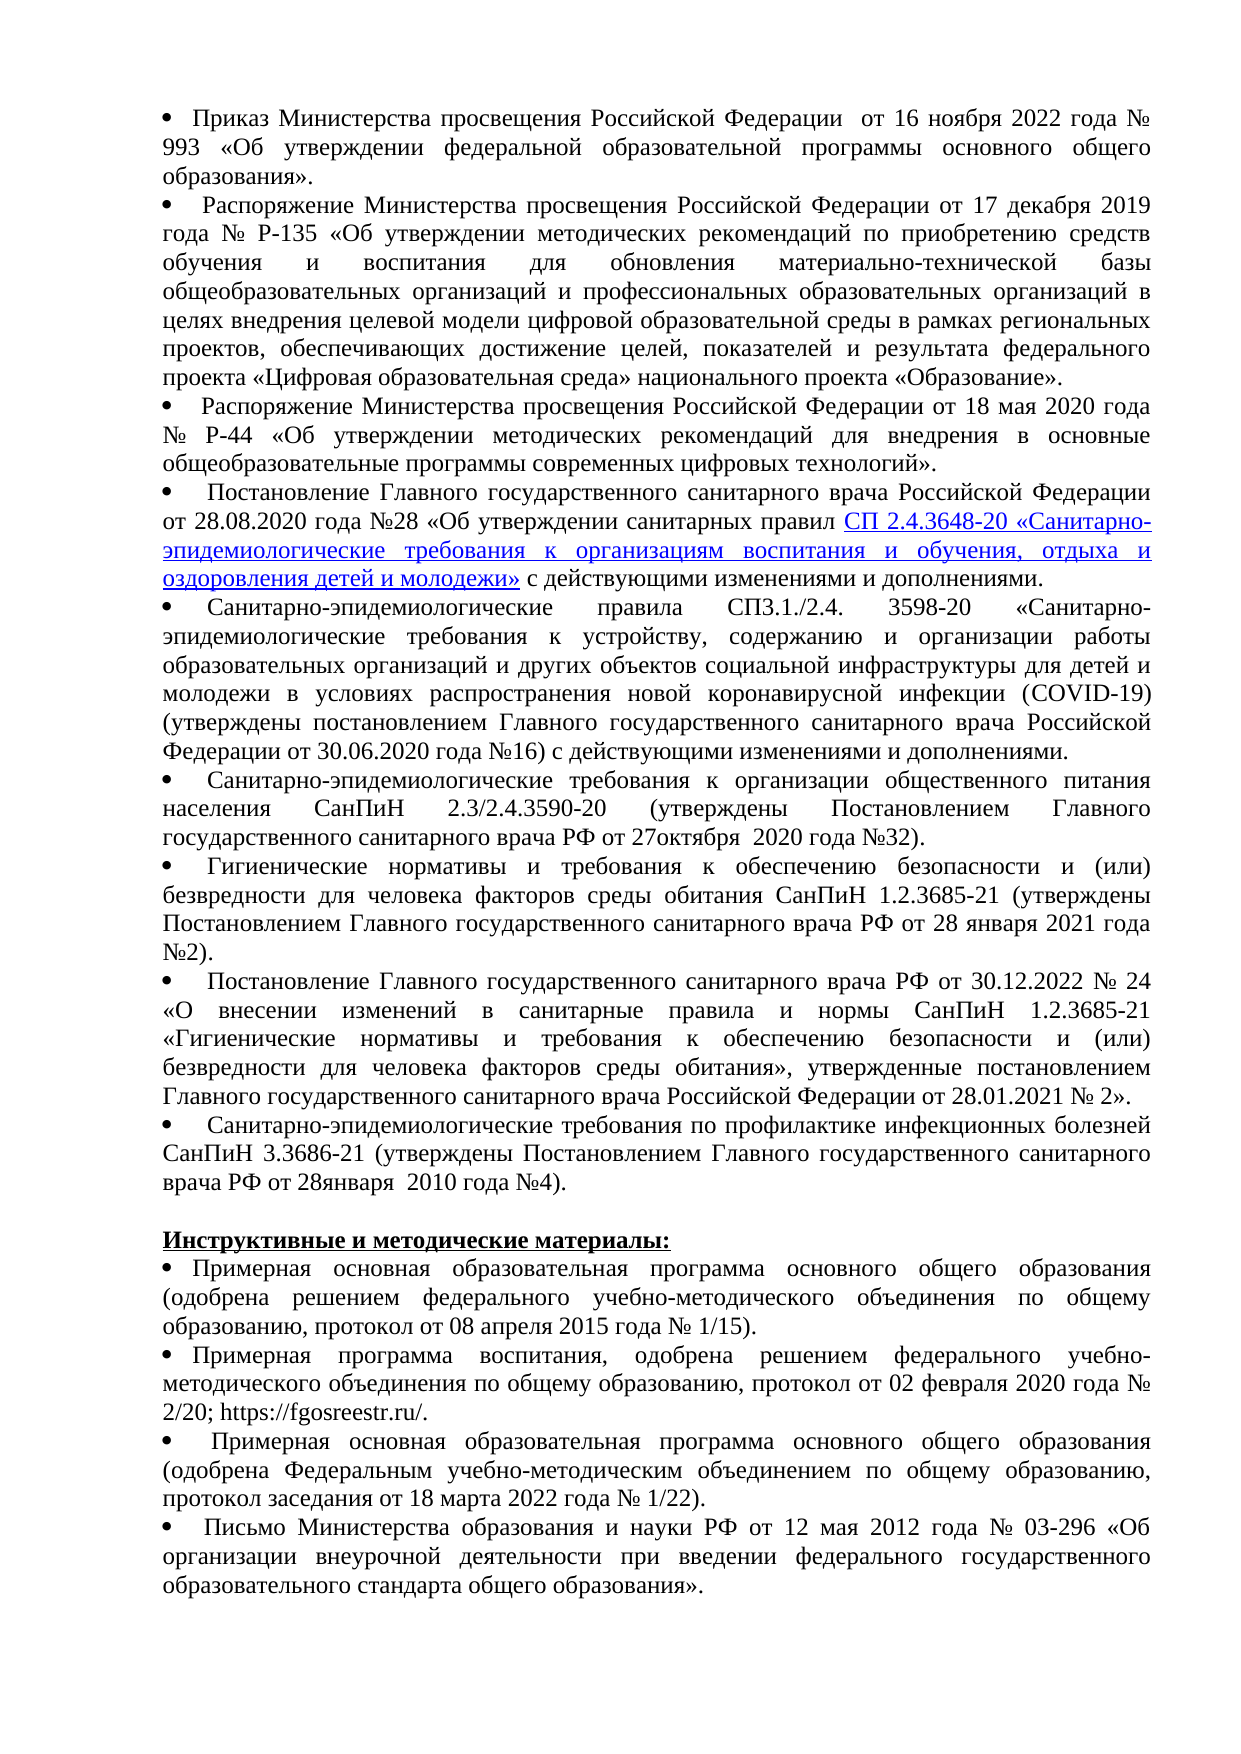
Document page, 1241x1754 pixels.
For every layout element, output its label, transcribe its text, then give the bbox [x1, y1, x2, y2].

list Постановление Главного государственного санитарного врача РФ от 30.12.2022 № 24 «О внесении изменений в санитарные правила и нормы СанПиН 1.2.3685-21 «Гигиенические нормативы и требования к обеспечению безопасности и (или) безвредности для человека факторов среды обитания», утвержденные постановлением Главного государственного санитарного врача Российской Федерации от 28.01.2021 № 2». [162, 966, 1152, 1110]
list Приказ Министерства просвещения Российской Федерации от 16 ноября 2022 года № 993 «Об утверждении федеральной образовательной программы основного общего образования». [162, 103, 1152, 190]
list Санитарно-эпидемиологические правила СП3.1./2.4. 3598-20 «Санитарно-эпидемиологические требования к устройству, содержанию и организации работы образовательных организаций и других объектов социальной инфраструктуры для детей и молодежи в условиях распространения новой коронавирусной инфекции (COVID-19) (утверждены постановлением Главного государственного санитарного врача Российской Федерации от 30.06.2020 года №16) с действующими изменениями и дополнениями. [162, 592, 1152, 765]
list Постановление Главного государственного санитарного врача Российской Федерации от 28.08.2020 года №28 «Об утверждении санитарных правил СП 2.4.3648-20 «Санитарно-эпидемиологические требования к организациям воспитания и обучения, отдыха и оздоровления детей и молодежи» с действующими изменениями и дополнениями. [162, 561, 1152, 592]
list Примерная основная образовательная программа основного общего образования (одобрена Федеральным учебно-методическим объединением по общему образованию, протокол заседания от 18 марта 2022 года № 1/22). [162, 1426, 1152, 1512]
list Санитарно-эпидемиологические требования к организации общественного питания населения СанПиН 2.3/2.4.3590-20 (утверждены Постановлением Главного государственного санитарного врача РФ от 27октября 2020 года №32). [162, 765, 1152, 851]
list Примерная основная образовательная программа основного общего образования (одобрена решением федерального учебно-методического объединения по общему образованию, протокол от 08 апреля 2015 года № 1/15). [162, 1253, 1152, 1340]
text Инструктивные и методические материалы: [162, 1225, 1152, 1253]
list Распоряжение Министерства просвещения Российской Федерации от 18 мая 2020 года № Р-44 «Об утверждении методических рекомендаций для внедрения в основные общеобразовательные программы современных цифровых технологий». [162, 391, 1152, 477]
list Гигиенические нормативы и требования к обеспечению безопасности и (или) безвредности для человека факторов среды обитания СанПиН 1.2.3685-21 (утверждены Постановлением Главного государственного санитарного врача РФ от 28 января 2021 года №2). [162, 851, 1152, 966]
list Санитарно-эпидемиологические требования по профилактике инфекционных болезней СанПиН 3.3686-21 (утверждены Постановлением Главного государственного санитарного врача РФ от 28января 2010 года №4). [162, 1110, 1152, 1196]
list Письмо Министерства образования и науки РФ от 12 мая 2012 года № 03-296 «Об организации внеурочной деятельности при введении федерального государственного образовательного стандарта общего образования». [162, 1512, 1152, 1598]
list Постановление Главного государственного санитарного врача Российской Федерации от 28.08.2020 года №28 «Об утверждении санитарных правил СП 2.4.3648-20 «Санитарно-эпидемиологические требования к организациям воспитания и обучения, отдыха и оздоровления детей и молодежи» с действующими изменениями и дополнениями. [162, 477, 1152, 560]
list Распоряжение Министерства просвещения Российской Федерации от 17 декабря 2019 года № Р-135 «Об утверждении методических рекомендаций по приобретению средств обучения и воспитания для обновления материально-технической базы общеобразовательных организаций и профессиональных образовательных организаций в целях внедрения целевой модели цифровой образовательной среды в рамках региональных проектов, обеспечивающих достижение целей, показателей и результата федерального проекта «Цифровая образовательная среда» национального проекта «Образование». [162, 190, 1152, 391]
list Примерная программа воспитания, одобрена решением федерального учебно-методического объединения по общему образованию, протокол от 02 февраля 2020 года № 2/20; https://fgosreestr.ru/. [162, 1340, 1152, 1426]
